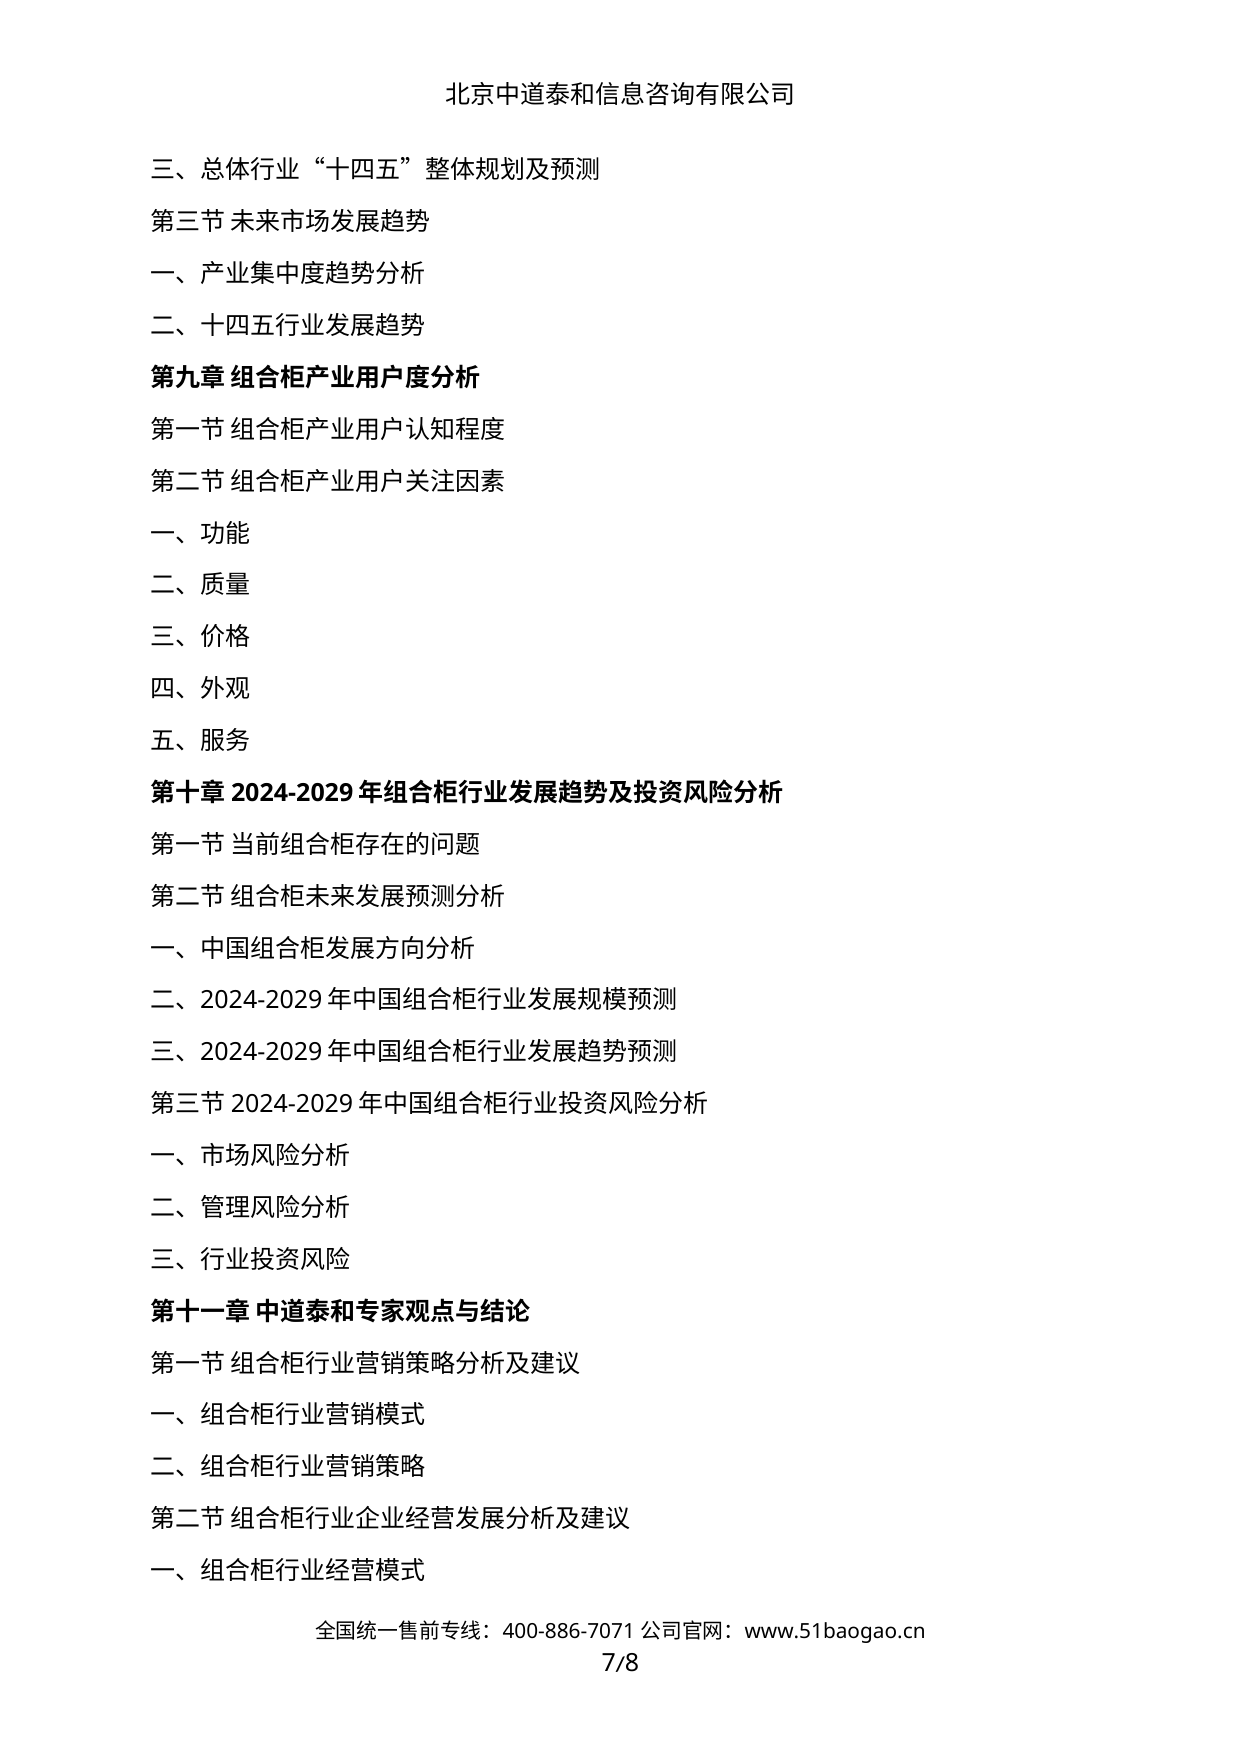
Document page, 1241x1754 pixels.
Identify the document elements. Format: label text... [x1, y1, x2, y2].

text 三、行业投资风险 [150, 1239, 1090, 1276]
text 第二节 组合柜产业用户关注因素 [150, 461, 1090, 497]
text 一、市场风险分析 [150, 1136, 1090, 1172]
text 第三节 未来市场发展趋势 [150, 202, 1090, 238]
text 二、质量 [150, 565, 1090, 601]
text 二、2024-2029年中国组合柜行业发展规模预测 [150, 980, 1090, 1016]
text 四、外观 [150, 669, 1090, 705]
text 第九章 组合柜产业用户度分析 [150, 357, 1090, 394]
text 第一节 当前组合柜存在的问题 [150, 824, 1090, 861]
text 一、中国组合柜发展方向分析 [150, 928, 1090, 964]
text 一、产业集中度趋势分析 [150, 254, 1090, 290]
text 三、价格 [150, 617, 1090, 653]
text 二、组合柜行业营销策略 [150, 1447, 1090, 1483]
text 一、组合柜行业营销模式 [150, 1395, 1090, 1431]
text 第一节 组合柜行业营销策略分析及建议 [150, 1343, 1090, 1379]
text 第十章 2024-2029年组合柜行业发展趋势及投资风险分析 [150, 772, 1090, 809]
text 一、功能 [150, 513, 1090, 549]
text 第二节 组合柜未来发展预测分析 [150, 876, 1090, 912]
text 二、管理风险分析 [150, 1187, 1090, 1224]
text 二、十四五行业发展趋势 [150, 306, 1090, 342]
text 一、组合柜行业经营模式 [150, 1551, 1090, 1587]
text 第十一章 中道泰和专家观点与结论 [150, 1291, 1090, 1327]
text 第二节 组合柜行业企业经营发展分析及建议 [150, 1499, 1090, 1535]
text 五、服务 [150, 721, 1090, 757]
text 三、2024-2029年中国组合柜行业发展趋势预测 [150, 1032, 1090, 1068]
text 第一节 组合柜产业用户认知程度 [150, 409, 1090, 446]
text 第三节 2024-2029年中国组合柜行业投资风险分析 [150, 1084, 1090, 1120]
text 三、总体行业“十四五”整体规划及预测 [150, 150, 1090, 186]
